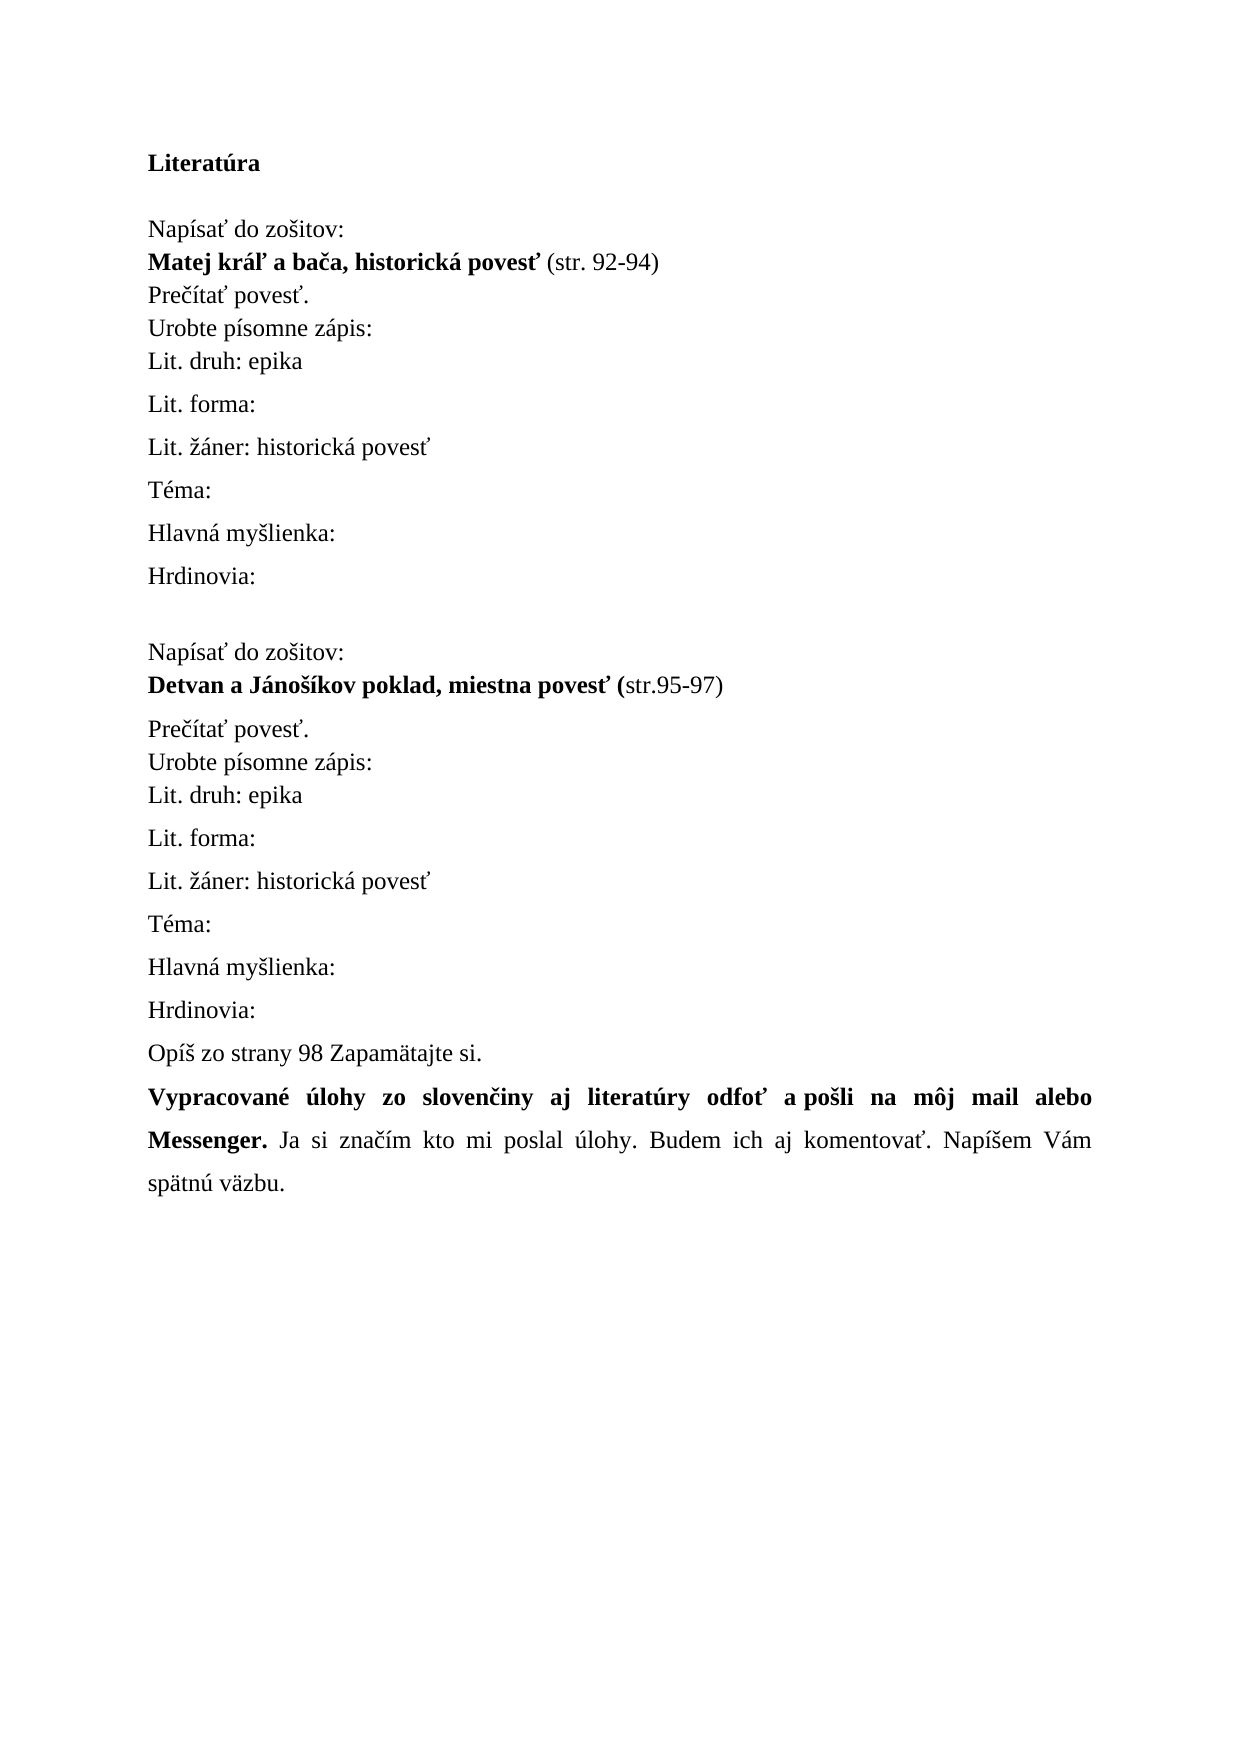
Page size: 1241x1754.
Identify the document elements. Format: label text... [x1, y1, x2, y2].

text Prečítať povesť. [148, 714, 1093, 742]
text Napísať do zošitov: [148, 214, 1093, 242]
text Opíš zo strany 98 Zapamätajte si. [148, 1038, 1093, 1067]
text Lit. žáner: historická povesť [148, 432, 1093, 461]
text Lit. druh: epika [148, 346, 1093, 374]
text Lit. forma: [148, 823, 1093, 852]
text Vypracované úlohy zo slovenčiny aj literatúry odfoť a pošli na môj mail alebo Messenger. Ja si značím kto mi poslal úlohy. Budem ich aj komentovať. Napíšem Vám spätnú väzbu. [148, 1082, 1093, 1197]
text Téma: [148, 475, 1093, 504]
text Urobte písomne zápis: [148, 747, 1093, 775]
text Lit. žáner: historická povesť [148, 866, 1093, 895]
text Téma: [148, 909, 1093, 938]
text Hlavná myšlienka: [148, 518, 1093, 547]
text Hrdinovia: [148, 561, 1093, 590]
text Lit. druh: epika [148, 780, 1093, 808]
text Lit. forma: [148, 389, 1093, 418]
text Napísať do zošitov: [148, 637, 1093, 666]
text Matej kráľ a bača, historická povesť (str. 92-94) [148, 247, 1093, 275]
text Hlavná myšlienka: [148, 952, 1093, 981]
text Hrdinovia: [148, 995, 1093, 1024]
text Prečítať povesť. [148, 280, 1093, 308]
text Urobte písomne zápis: [148, 313, 1093, 341]
text Detvan a Jánošíkov poklad, miestna povesť (str.95-97) [148, 671, 1093, 699]
text Literatúra [148, 148, 1093, 176]
